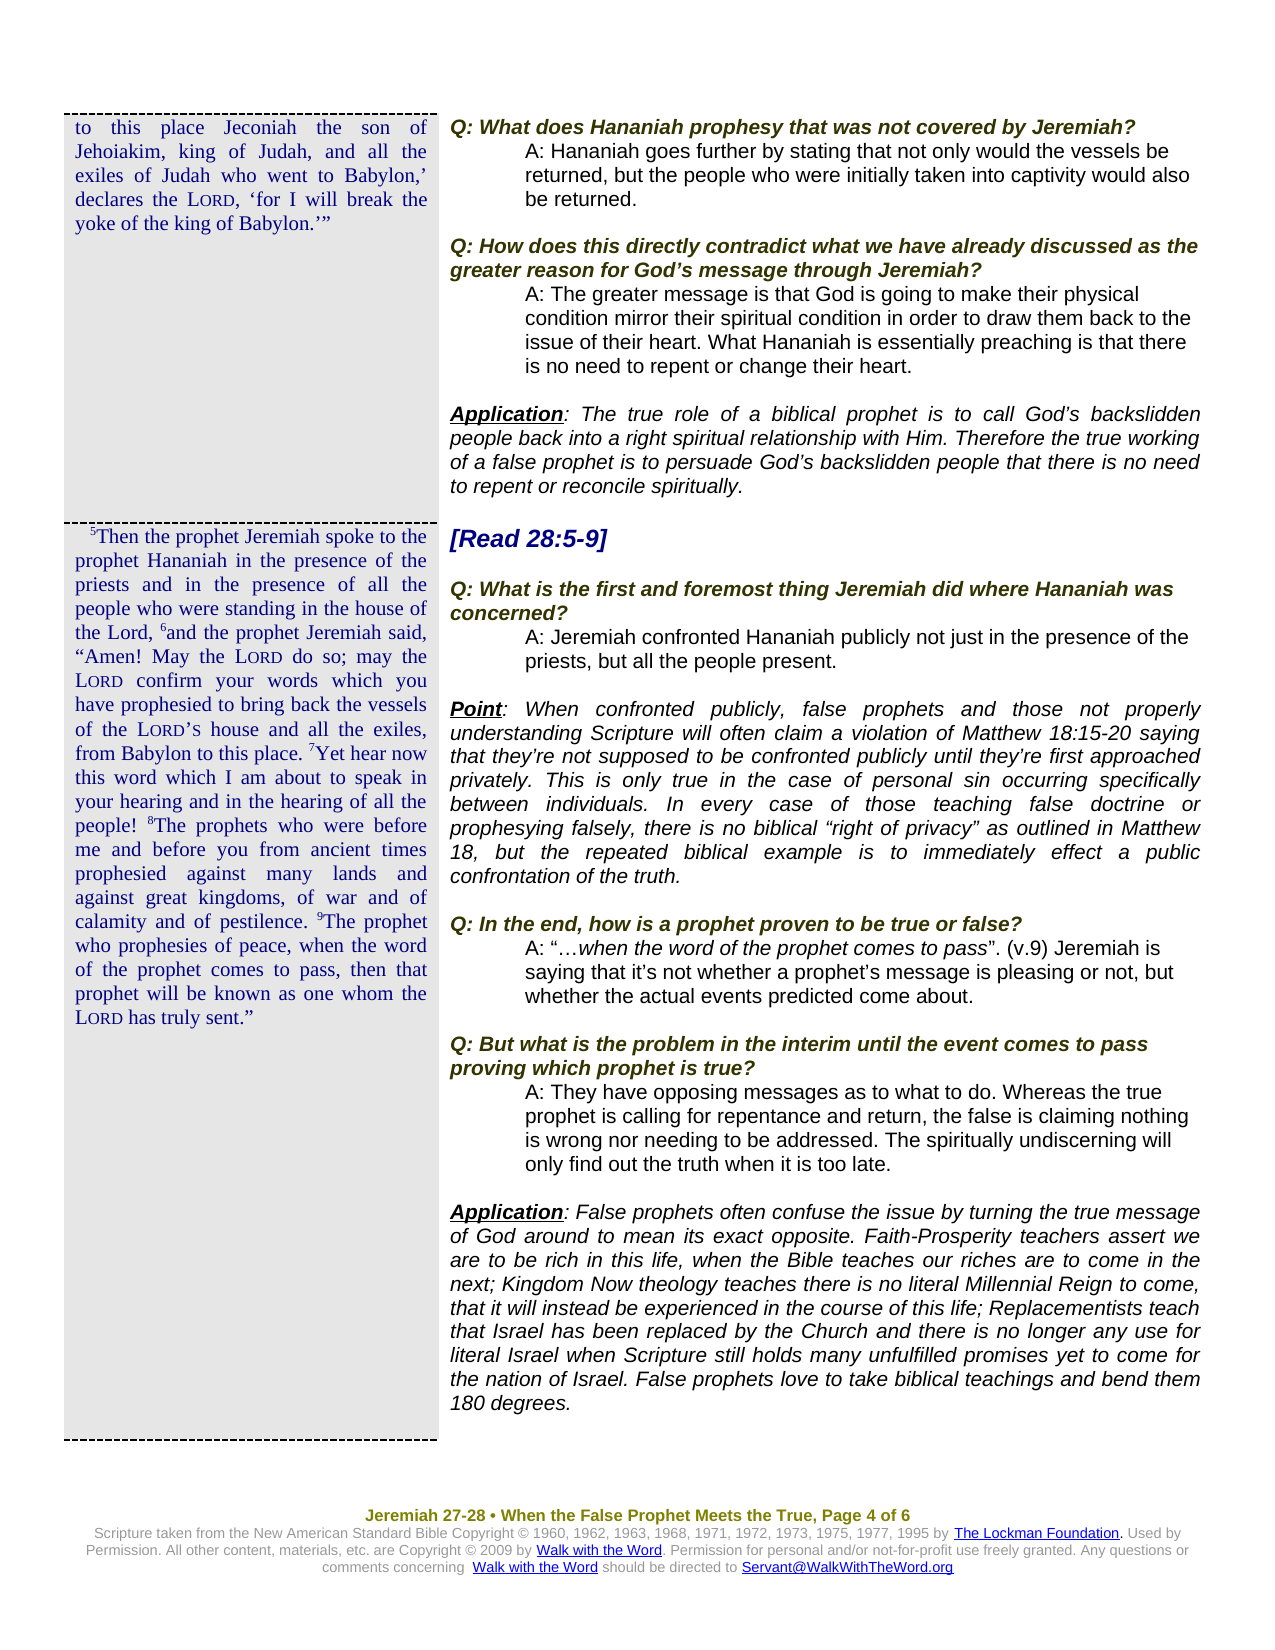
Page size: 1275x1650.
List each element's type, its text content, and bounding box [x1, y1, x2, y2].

table_cell [Read 28:5-9] Q: What is the first and foremost thing Jeremiah did where Hananiah was concerned? A: Jeremiah confronted Hananiah publicly not just in the presence of the priests, but all the people present. Point: When confronted publicly, false prophets and those not properly understanding Scripture will often claim a violation of Matthew 18:15-20 saying that they’re not supposed to be confronted publicly until they’re first approached privately. This is only true in the case of personal sin occurring specifically between individuals. In every case of those teaching false doctrine or prophesying falsely, there is no biblical “right of privacy” as outlined in Matthew 18, but the repeated biblical example is to immediately effect a public confrontation of the truth. Q: In the end, how is a prophet proven to be true or false? A: “…when the word of the prophet comes to pass”. (v.9) Jeremiah is saying that it’s not whether a prophet’s message is pleasing or not, but whether the actual events predicted come about. Q: But what is the problem in the interim until the event comes to pass proving which prophet is true? A: They have opposing messages as to what to do. Whereas the true prophet is calling for repentance and return, the false is claiming nothing is wrong nor needing to be addressed. The spiritually undiscerning will only find out the truth when it is too late. Application: False prophets often confuse the issue by turning the true message of God around to mean its exact opposite. Faith-Prosperity teachers assert we are to be rich in this life, when the Bible teaches our riches are to come in the next; Kingdom Now theology teaches there is no literal Millennial Reign to come, that it will instead be experienced in the course of this life; Replacementists teach that Israel has been replaced by the Church and there is no longer any use for literal Israel when Scripture still holds many unfulfilled promises yet to come for the nation of Israel. False prophets love to take biblical teachings and bend them 180 degrees. [439, 522, 1213, 1439]
table_cell 5Then the prophet Jeremiah spoke to the prophet Hananiah in the presence of the priests and in the presence of all the people who were standing in the house of the Lord, 6and the prophet Jeremiah said, “Amen! May the Lord do so; may the Lord confirm your words which you have prophesied to bring back the vessels of the Lord’s house and all the exiles, from Babylon to this place. 7Yet hear now this word which I am about to speak in your hearing and in the hearing of all the people! 8The prophets who were before me and before you from ancient times prophesied against many lands and against great kingdoms, of war and of calamity and of pestilence. 9The prophet who prophesies of peace, when the word of the prophet comes to pass, then that prophet will be known as one whom the Lord has truly sent.” [64, 522, 439, 1439]
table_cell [439, 113, 1213, 522]
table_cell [64, 113, 439, 522]
